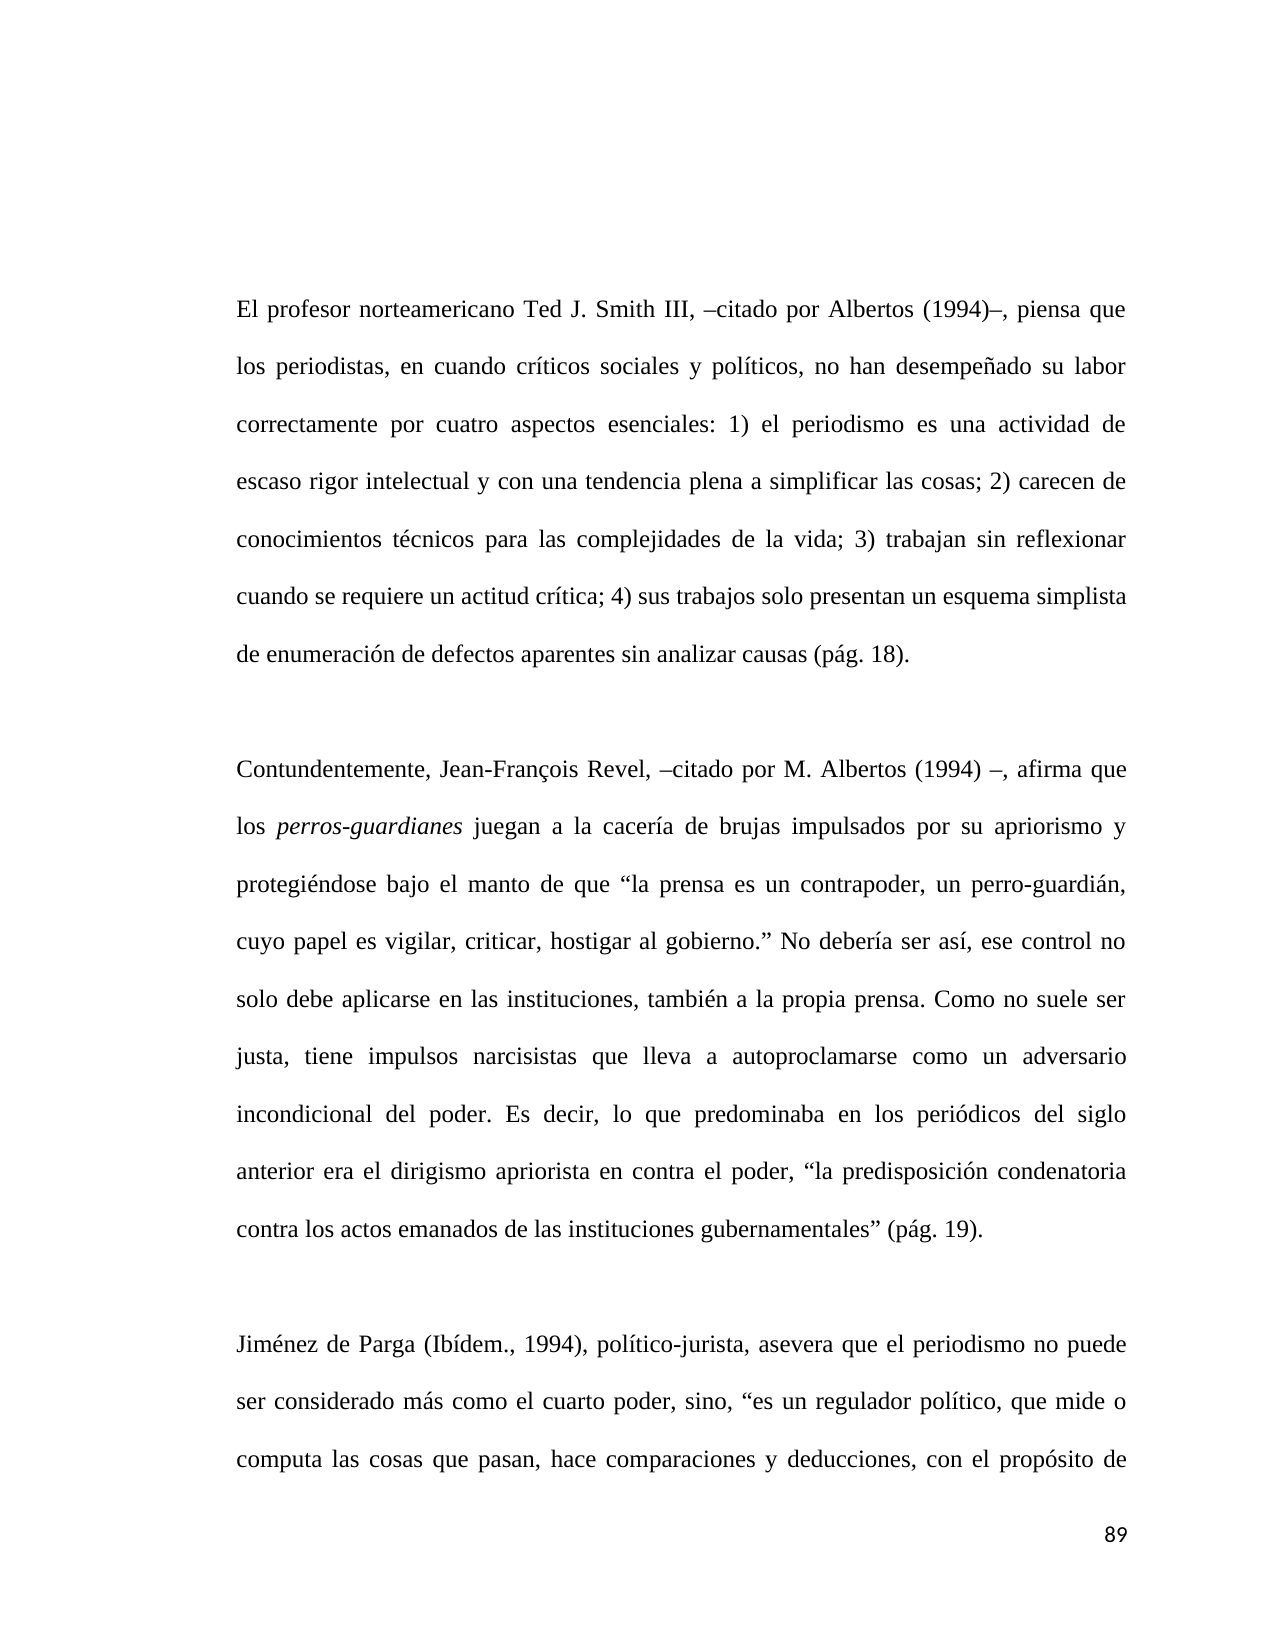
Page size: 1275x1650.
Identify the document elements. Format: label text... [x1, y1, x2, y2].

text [236, 1329, 1127, 1472]
text El profesor norteamericano Ted J. Smith III, –citado por Albertos (1994)–, piensa que los periodistas, en cuando críticos sociales y políticos, no han desempeñado su labor correctamente por cuatro aspectos esenciales: 1) el periodismo es una actividad de escaso rigor intelectual y con una tendencia plena a simplificar las cosas; 2) carecen de conocimientos técnicos para las complejidades de la vida; 3) trabajan sin reflexionar cuando se requiere un actitud crítica; 4) sus trabajos solo presentan un esquema simplista de enumeración de defectos aparentes sin analizar causas (pág. 18). [236, 294, 1127, 667]
text Contundentemente, Jean-François Revel, –citado por M. Albertos (1994) –, afirma que los perros-guardianes juegan a la cacería de brujas impulsados por su apriorismo y protegiéndose bajo el manto de que “la prensa es un contrapoder, un perro-guardián, cuyo papel es vigilar, criticar, hostigar al gobierno.” No debería ser así, ese control no solo debe aplicarse en las instituciones, también a la propia prensa. Como no suele ser justa, tiene impulsos narcisistas que lleva a autoproclamarse como un adversario incondicional del poder. Es decir, lo que predominaba en los periódicos del siglo anterior era el dirigismo apriorista en contra el poder, “la predisposición condenatoria contra los actos emanados de las instituciones gubernamentales” (pág. 19). [236, 754, 1127, 1242]
